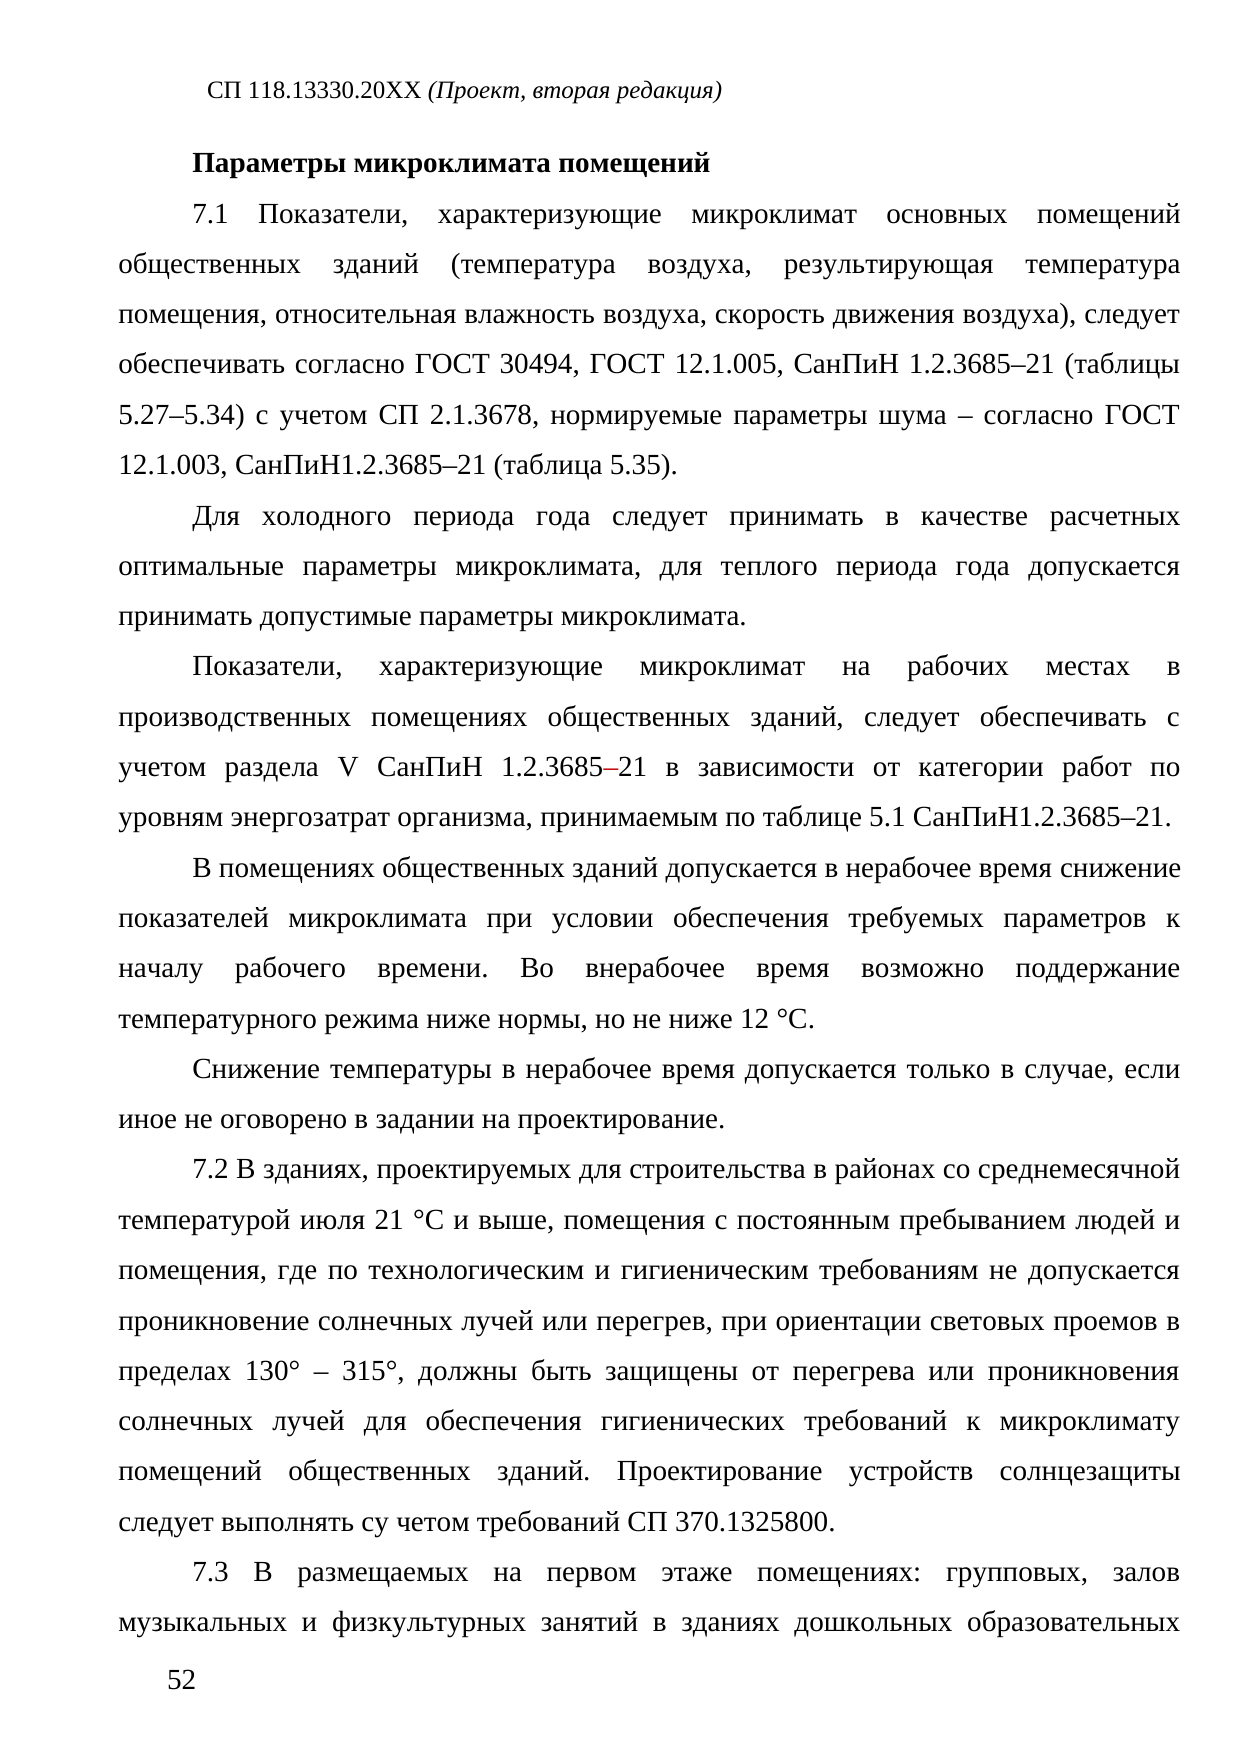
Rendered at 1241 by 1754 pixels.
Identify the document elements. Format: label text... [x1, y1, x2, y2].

text Снижение температуры в нерабочее время допускается только в случае, если иное не оговорено в задании на проектирование. [118, 1051, 1181, 1135]
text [118, 1554, 1181, 1638]
text Для холодного периода года следует принимать в качестве расчетных оптимальные параметры микроклимата, для теплого периода года допускается принимать допустимые параметры микроклимата. [118, 498, 1181, 632]
text В помещениях общественных зданий допускается в нерабочее время снижение показателей микроклимата при условии обеспечения требуемых параметров к началу рабочего времени. Во внерабочее время возможно поддержание температурного режима ниже нормы, но не ниже 12 °С. [118, 850, 1181, 1034]
subtitle Параметры микроклимата помещений [118, 145, 1181, 179]
text Показатели, характеризующие микроклимат на рабочих местах в производственных помещениях общественных зданий, следует обеспечивать с учетом раздела V СанПиН 1.2.3685–21 в зависимости от категории работ по уровням энергозатрат организма, принимаемым по таблице 5.1 СанПиН1.2.3685–21. [118, 648, 1181, 833]
text 7.2 В зданиях, проектируемых для строительства в районах со среднемесячной температурой июля 21 °С и выше, помещения с постоянным пребыванием людей и помещения, где по технологическим и гигиеническим требованиям не допускается проникновение солнечных лучей или перегрев, при ориентации световых проемов в пределах 130° – 315°, должны быть защищены от перегрева или проникновения солнечных лучей для обеспечения гигиенических требований к микроклимату помещений общественных зданий. Проектирование устройств солнцезащиты следует выполнять су четом требований СП 370.1325800. [118, 1152, 1181, 1537]
text 7.1 Показатели, характеризующие микроклимат основных помещений общественных зданий (температура воздуха, результирующая температура помещения, относительная влажность воздуха, скорость движения воздуха), следует обеспечивать согласно ГОСТ 30494, ГОСТ 12.1.005, СанПиН 1.2.3685–21 (таблицы 5.27–5.34) с учетом СП 2.1.3678, нормируемые параметры шума – согласно ГОСТ 12.1.003, СанПиН1.2.3685–21 (таблица 5.35). [118, 196, 1181, 481]
